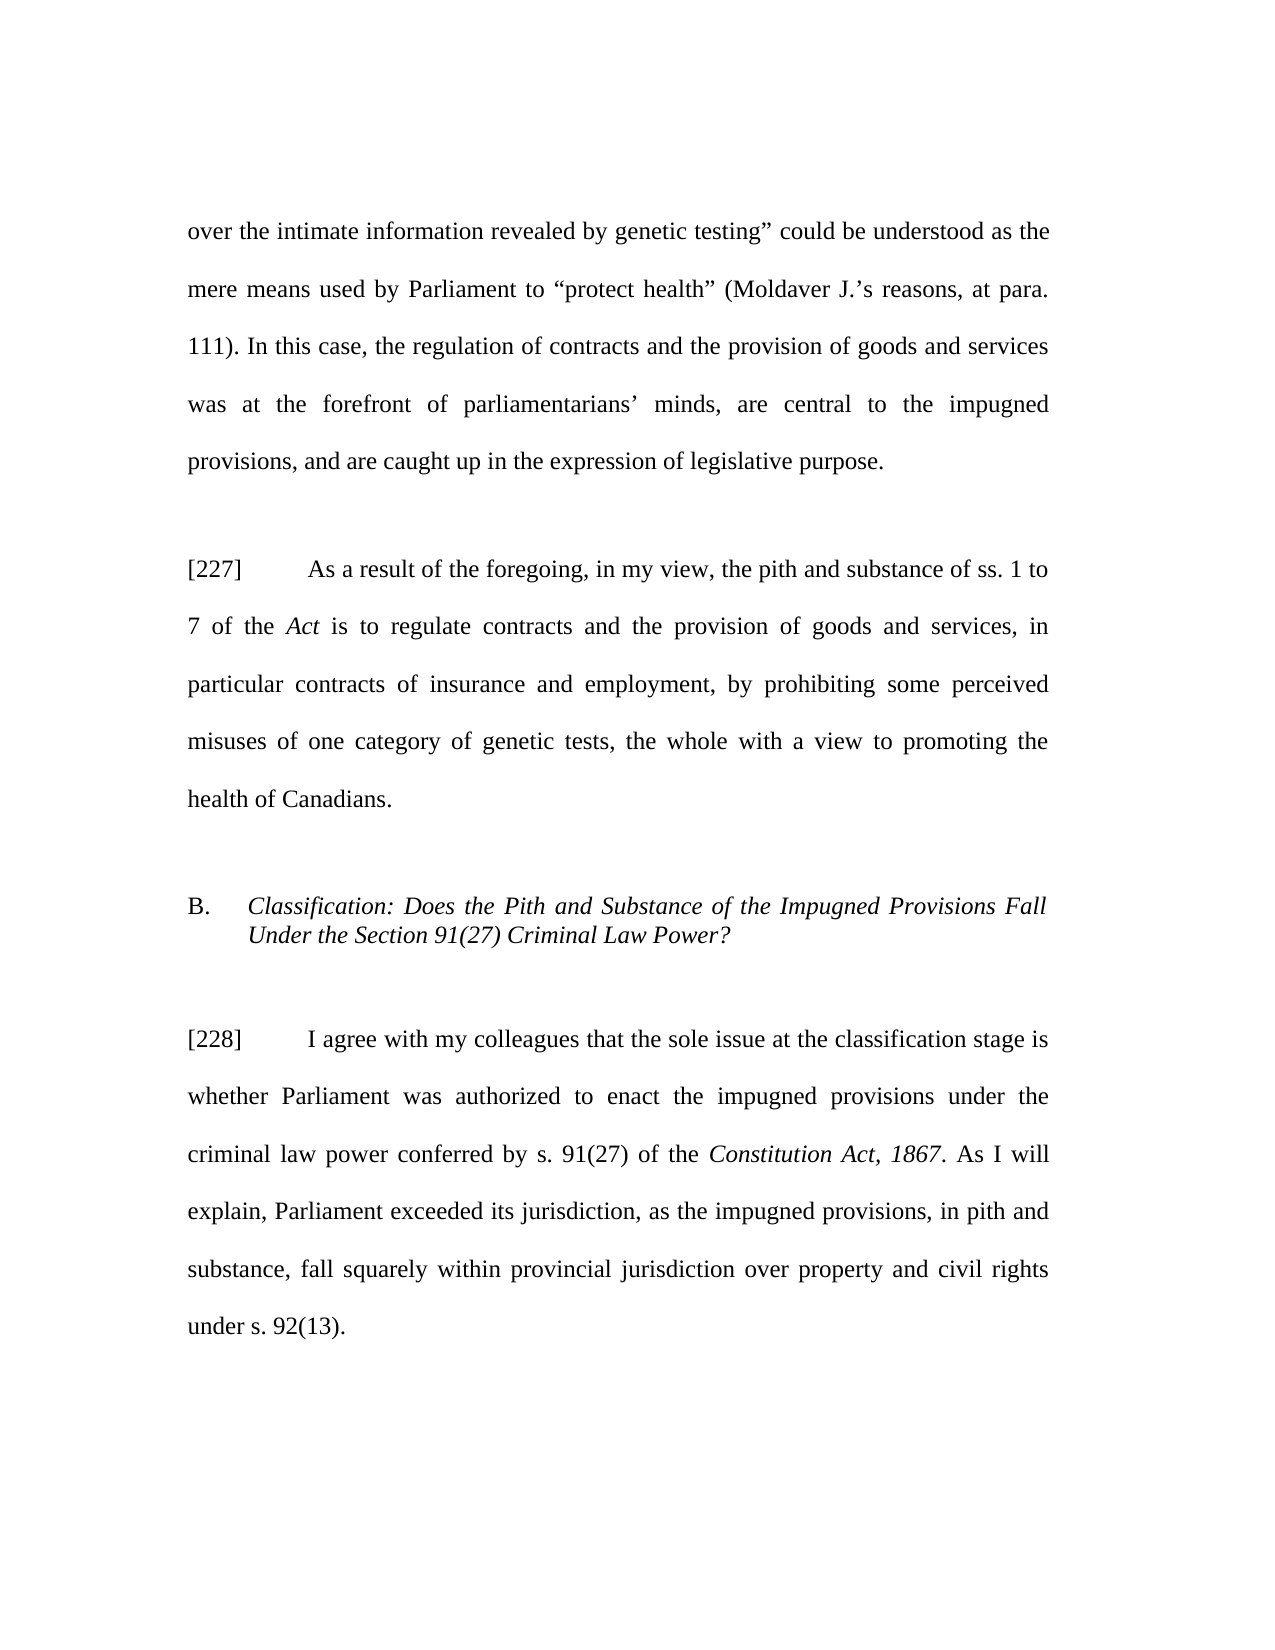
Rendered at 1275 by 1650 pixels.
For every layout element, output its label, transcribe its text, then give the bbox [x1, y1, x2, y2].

text As a result of the foregoing, in my view, the pith and substance of ss. 1 to 7 of the Act is to regulate contracts and the provision of goods and services, in particular contracts of insurance and employment, by prohibiting some perceived misuses of one category of genetic tests, the whole with a view to promoting the health of Canadians. [187, 554, 1050, 813]
title Classification: Does the Pith and Substance of the Impugned Provisions Fall Under the Section 91(27) Criminal Law Power? [187, 891, 1050, 949]
text I agree with my colleagues that the sole issue at the classification stage is whether Parliament was authorized to enact the impugned provisions under the criminal law power conferred by s. 91(27) of the Constitution Act, 1867. As I will explain, Parliament exceeded its jurisdiction, as the impugned provisions, in pith and substance, fall squarely within provincial jurisdiction over property and civil rights under s. 92(13). [187, 1024, 1050, 1340]
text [187, 216, 1050, 475]
